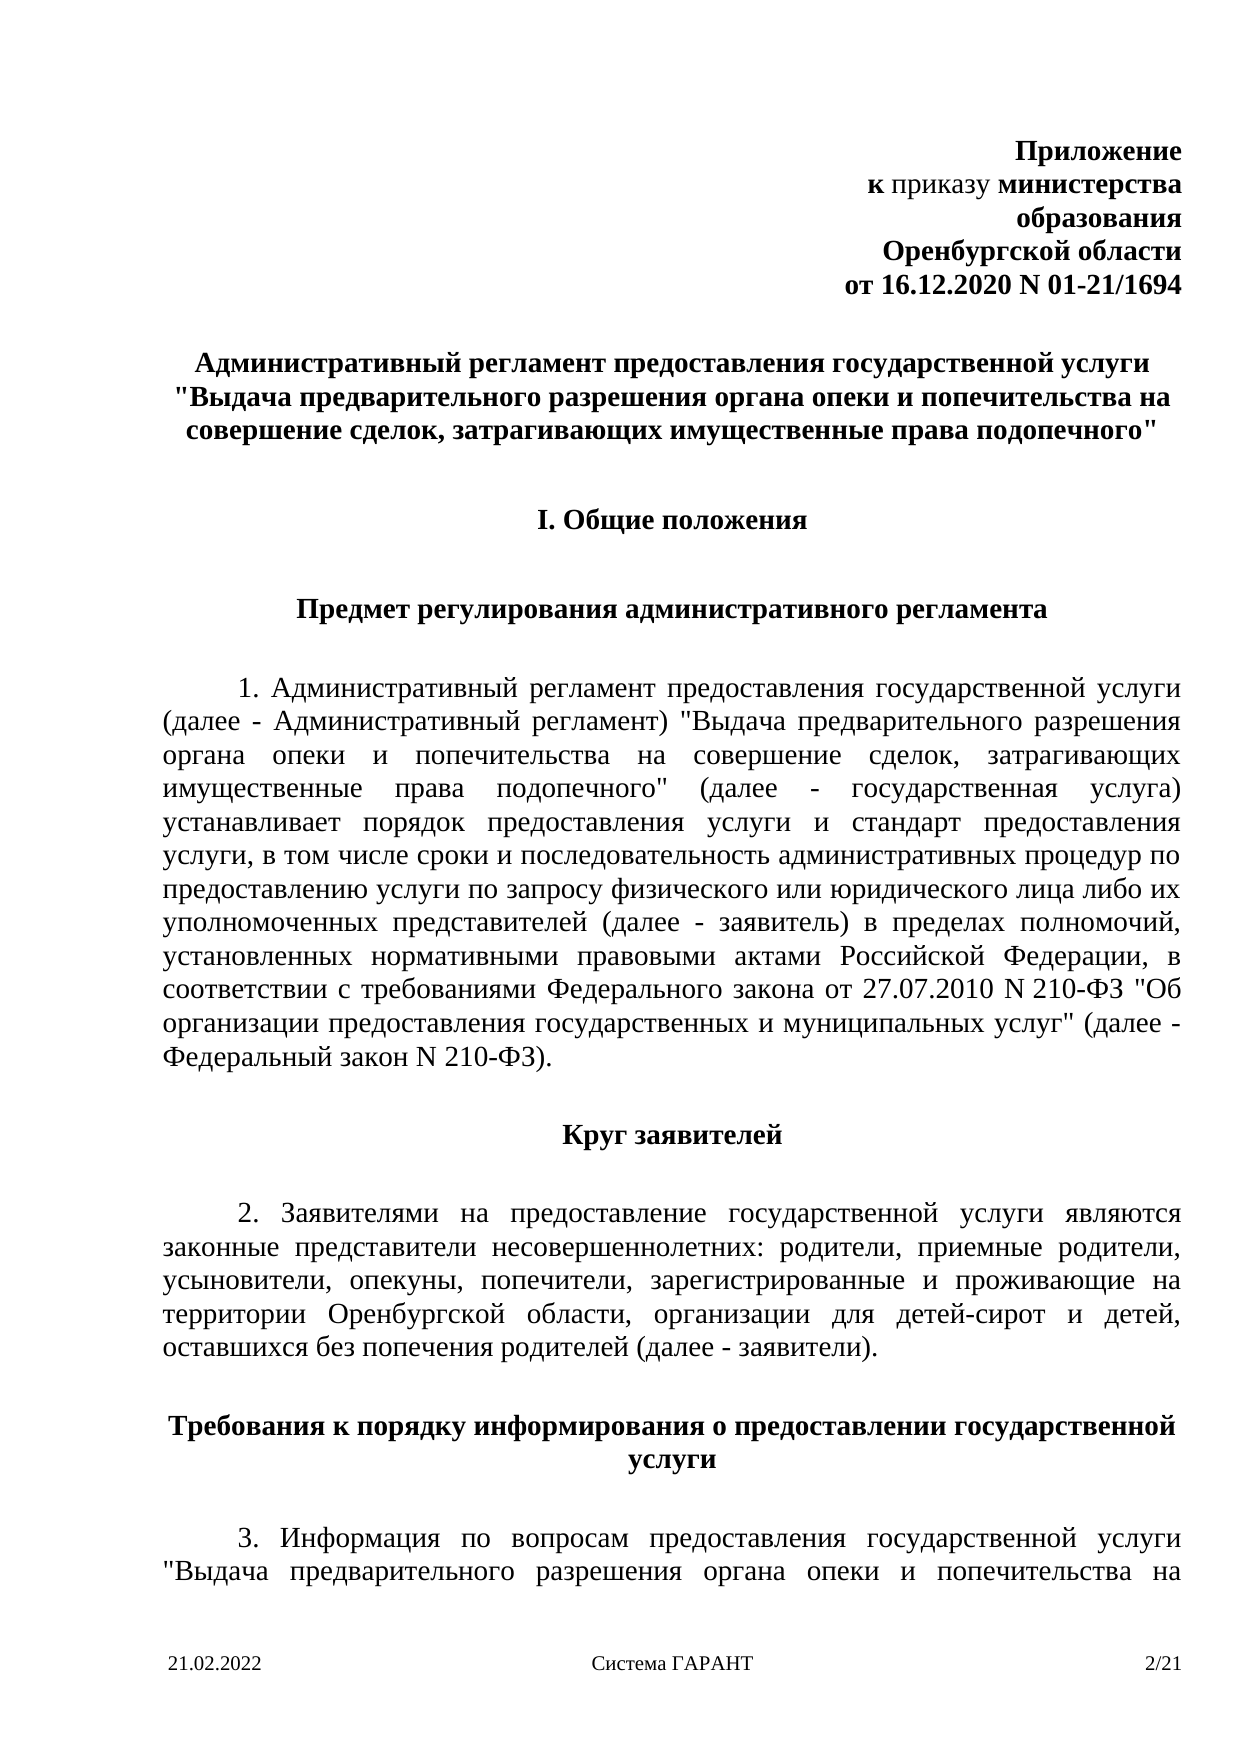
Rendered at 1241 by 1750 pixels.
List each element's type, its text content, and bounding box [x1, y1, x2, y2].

subtitle Требования к порядку информирования о предоставлении государственной услуги [162, 1408, 1182, 1475]
subtitle Круг заявителей [162, 1117, 1182, 1151]
text Приложение к приказу министерства образования Оренбургской области от 16.12.2020 N 01-21/1694 [162, 133, 1182, 300]
subtitle Административный регламент предоставления государственной услуги "Выдача предварительного разрешения органа опеки и попечительства на совершение сделок, затрагивающих имущественные права подопечного" [162, 345, 1182, 446]
text 1. Административный регламент предоставления государственной услуги (далее - Административный регламент) "Выдача предварительного разрешения органа опеки и попечительства на совершение сделок, затрагивающих имущественные права подопечного" (далее - государственная услуга) устанавливает порядок предоставления услуги и стандарт предоставления услуги, в том числе сроки и последовательность административных процедур по предоставлению услуги по запросу физического или юридического лица либо их уполномоченных представителей (далее - заявитель) в пределах полномочий, установленных нормативными правовыми актами Российской Федерации, в соответствии с требованиями Федерального закона от 27.07.2010 N 210-ФЗ "Об организации предоставления государственных и муниципальных услуг" (далее - Федеральный закон N 210-ФЗ). [162, 670, 1182, 1072]
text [162, 1520, 1182, 1587]
text 2. Заявителями на предоставление государственной услуги являются законные представители несовершеннолетних: родители, приемные родители, усыновители, опекуны, попечители, зарегистрированные и проживающие на территории Оренбургской области, организации для детей-сирот и детей, оставшихся без попечения родителей (далее - заявители). [162, 1195, 1182, 1363]
subtitle I. Общие положения [162, 502, 1182, 535]
subtitle Предмет регулирования административного регламента [162, 591, 1182, 625]
